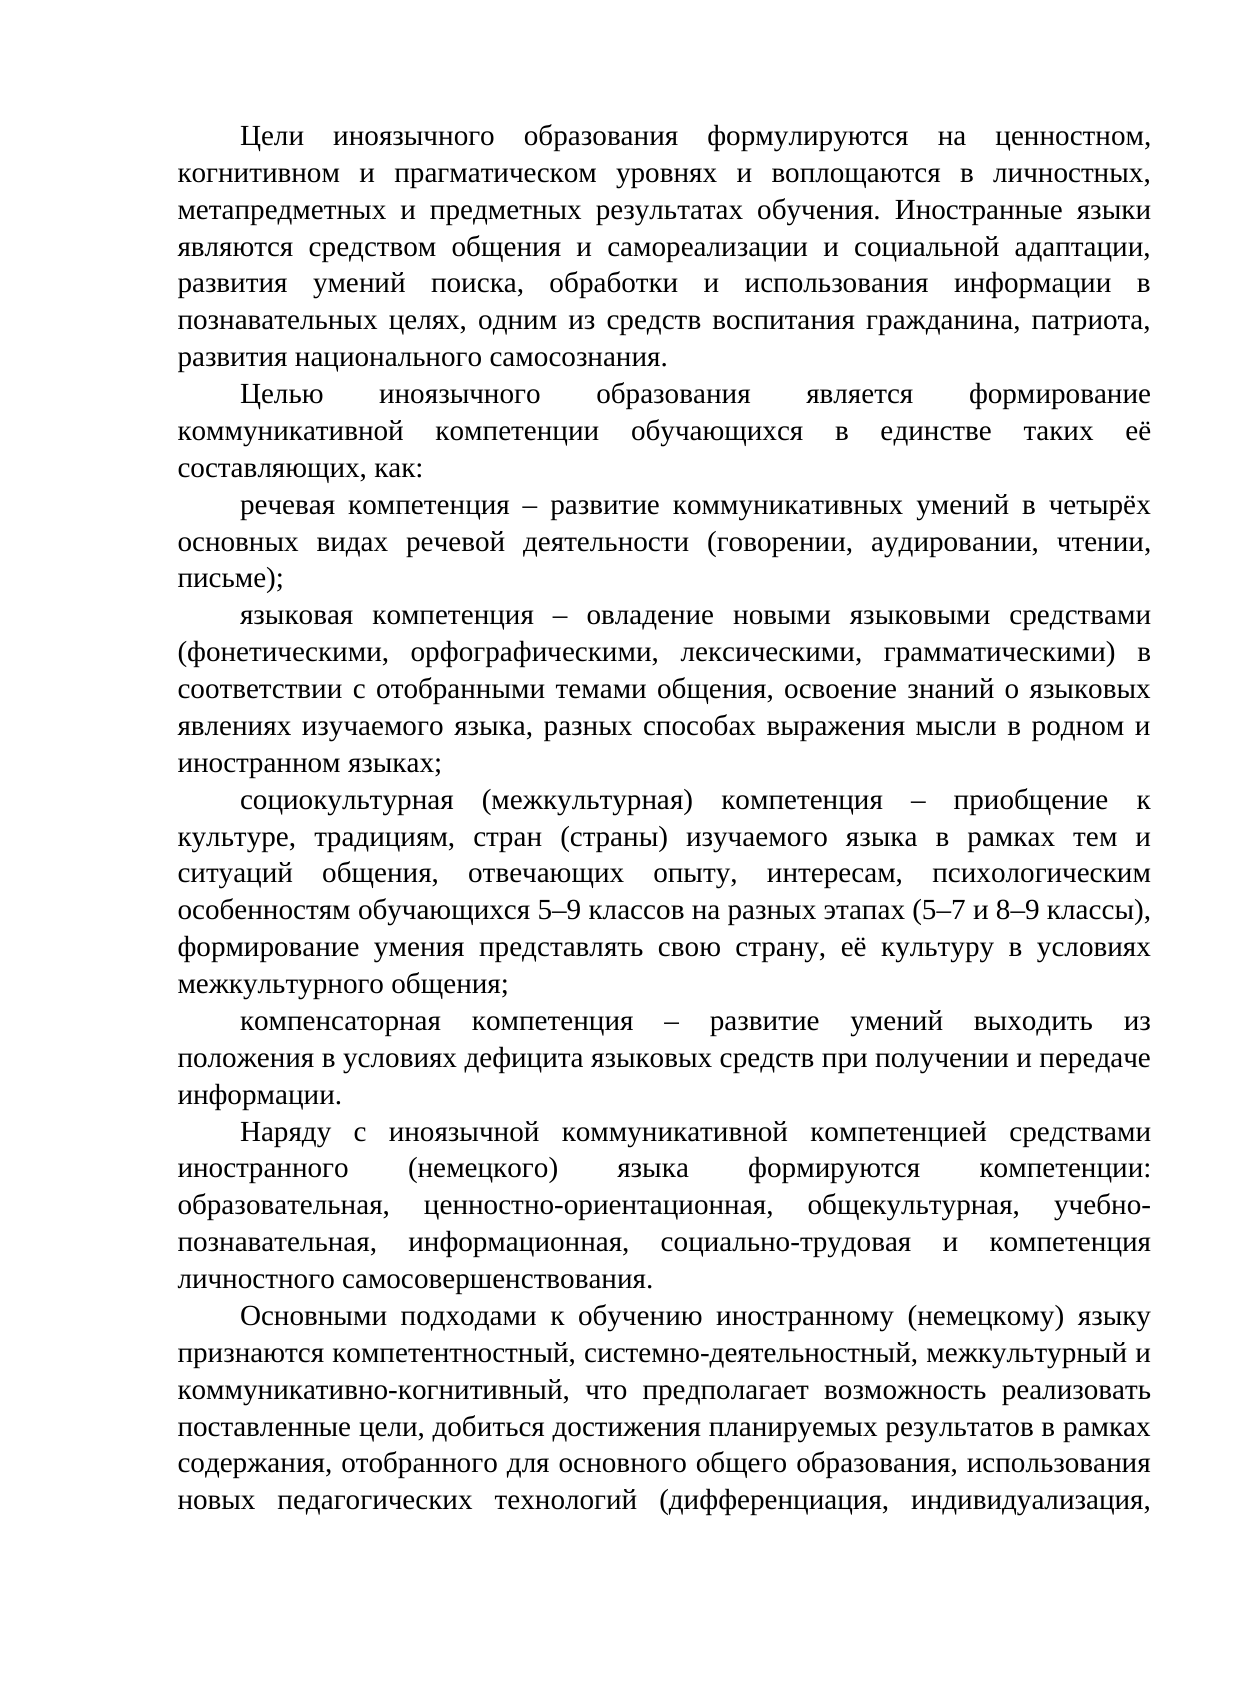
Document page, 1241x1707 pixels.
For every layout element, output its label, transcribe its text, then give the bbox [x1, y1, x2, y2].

text Цели иноязычного образования формулируются на ценностном, когнитивном и прагматическом уровнях и воплощаются в личностных, метапредметных и предметных результатах обучения. Иностранные языки являются средством общения и самореализации и социальной адаптации, развития умений поиска, обработки и использования информации в познавательных целях, одним из средств воспитания гражданина, патриота, развития национального самосознания. [177, 118, 1152, 373]
text Целью иноязычного образования является формирование коммуникативной компетенции обучающихся в единстве таких её составляющих, как: [177, 376, 1152, 483]
text речевая компетенция – развитие коммуникативных умений в четырёх основных видах речевой деятельности (говорении, аудировании, чтении, письме); [177, 487, 1152, 594]
text компенсаторная компетенция – развитие умений выходить из положения в условиях дефицита языковых средств при получении и передаче информации. [177, 1003, 1152, 1110]
text Наряду с иноязычной коммуникативной компетенцией средствами иностранного (немецкого) языка формируются компетенции: образовательная, ценностно-ориентационная, общекультурная, учебно-познавательная, информационная, социально-трудовая и компетенция личностного самосовершенствования. [177, 1114, 1152, 1295]
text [177, 1298, 1152, 1516]
text языковая компетенция – овладение новыми языковыми средствами (фонетическими, орфографическими, лексическими, грамматическими) в соответствии c отобранными темами общения, освоение знаний о языковых явлениях изучаемого языка, разных способах выражения мысли в родном и иностранном языках; [177, 597, 1152, 778]
text социокультурная (межкультурная) компетенция – приобщение к культуре, традициям, стран (страны) изучаемого языка в рамках тем и ситуаций общения, отвечающих опыту, интересам, психологическим особенностям обучающихся 5–9 классов на разных этапах (5–7 и 8–9 классы), формирование умения представлять свою страну, её культуру в условиях межкультурного общения; [177, 782, 1152, 1000]
